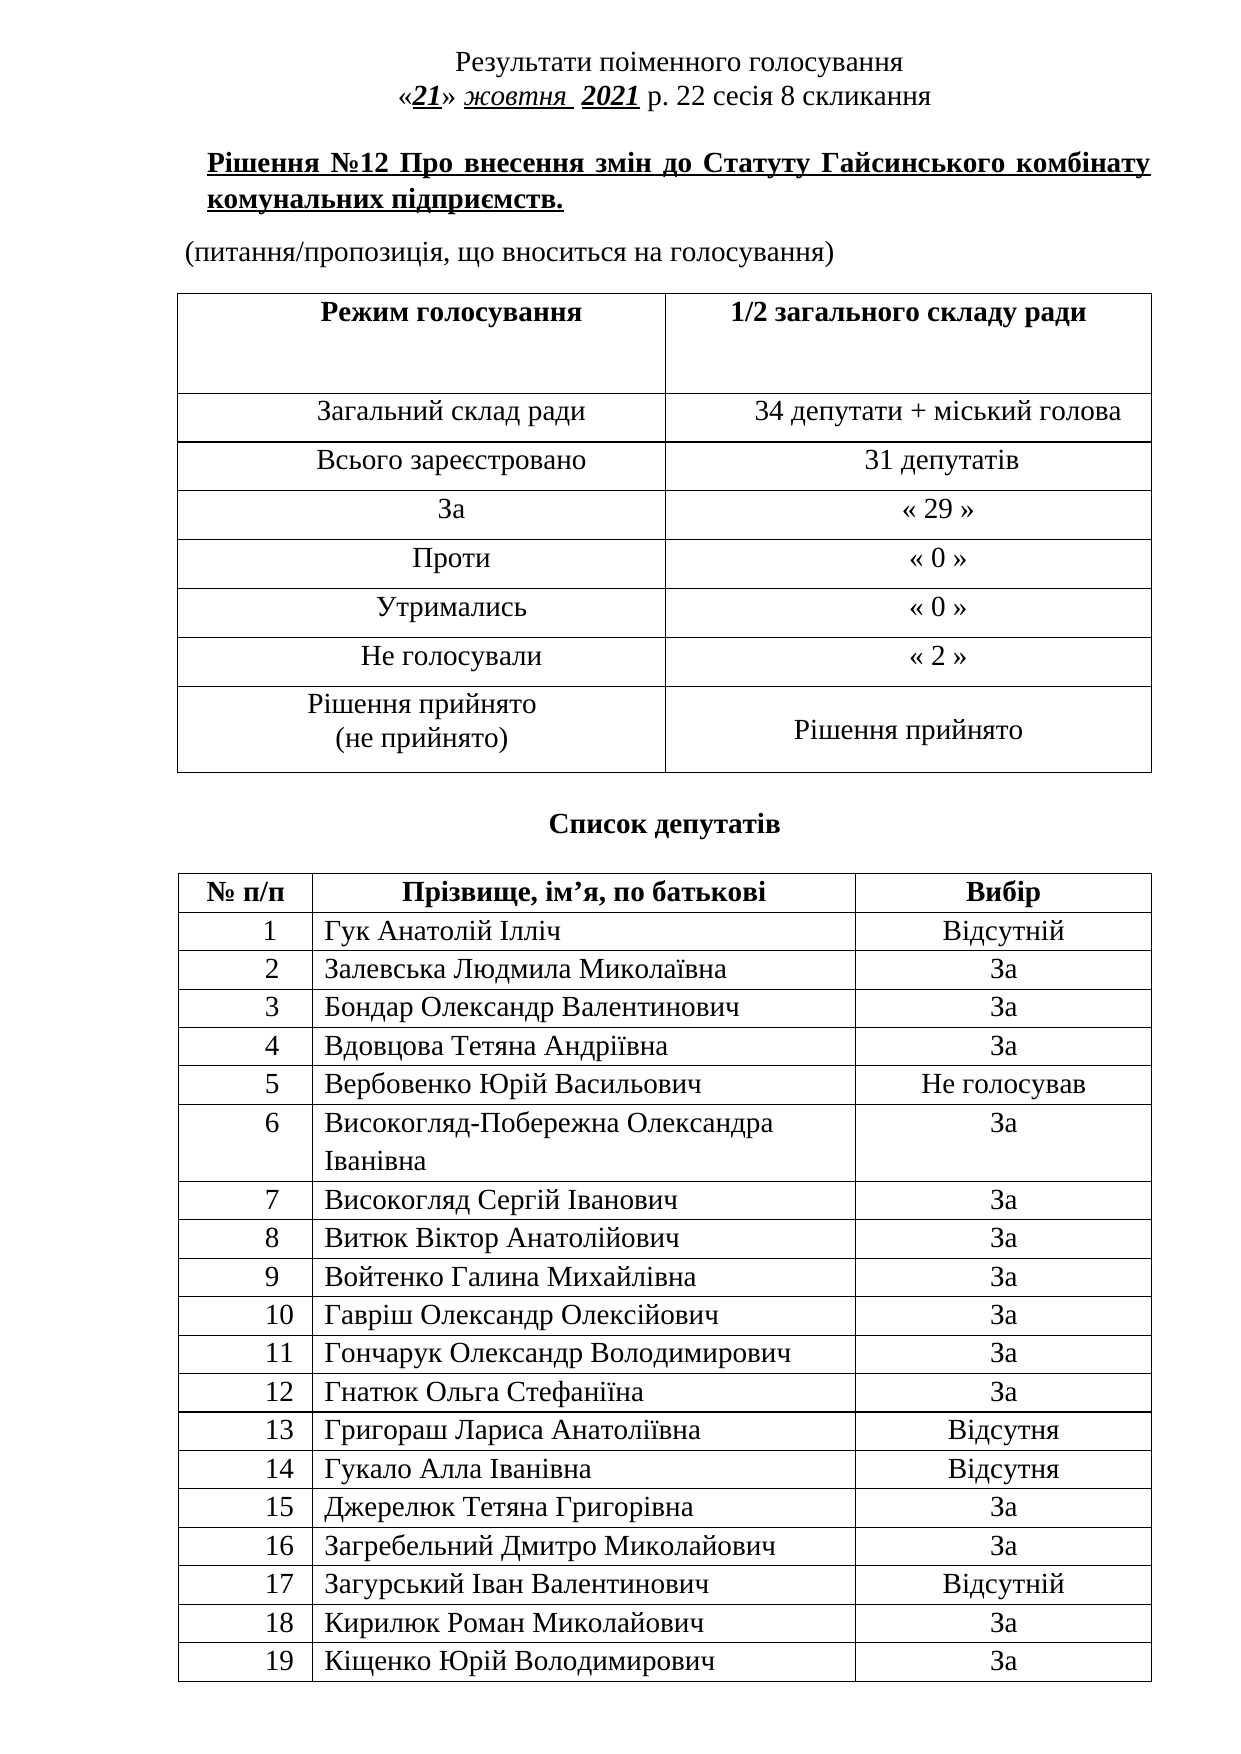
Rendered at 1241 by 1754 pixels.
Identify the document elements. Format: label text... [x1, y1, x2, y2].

table_cell 18 [179, 1605, 312, 1642]
table_cell 31 депутатів [666, 443, 1151, 490]
table_cell Утримались [178, 589, 665, 637]
table_cell 34 депутати + міський голова [666, 394, 1151, 441]
table_cell Гукало Алла Іванівна [313, 1451, 855, 1488]
table_cell 16 [179, 1528, 312, 1565]
table_header № п/п [179, 874, 312, 912]
table_cell За [856, 1182, 1151, 1219]
table_cell 13 [179, 1413, 312, 1450]
table_cell За [856, 1528, 1151, 1565]
table_cell За [856, 1336, 1151, 1373]
list Рішення №12 Про внесення змін до Статуту Гайсинського комбінату комунальних підприємств. [207, 145, 1152, 215]
table_cell За [856, 1297, 1151, 1334]
table_cell Загальний склад ради [178, 394, 665, 441]
text Список депутатів [177, 806, 1152, 840]
table_cell За [178, 491, 665, 539]
table_cell « 2 » [666, 638, 1151, 686]
table_cell 17 [179, 1566, 312, 1604]
table_cell Гук Анатолій Ілліч [313, 913, 855, 950]
table_header Прізвище, ім’я, по батькові [313, 874, 855, 912]
table_cell 9 [179, 1259, 312, 1296]
table_cell За [856, 1643, 1151, 1681]
table_cell 5 [179, 1066, 312, 1104]
table_cell За [856, 1220, 1151, 1258]
table_cell 19 [179, 1643, 312, 1681]
table_cell За [856, 1259, 1151, 1296]
table_cell 12 [179, 1374, 312, 1411]
table_cell Відсутній [856, 1566, 1151, 1604]
table_cell Гавріш Олександр Олексійович [313, 1297, 855, 1334]
table_cell Загурський Іван Валентинович [313, 1566, 855, 1604]
table_cell « 0 » [666, 589, 1151, 637]
table_cell За [856, 1374, 1151, 1411]
table_cell Відсутня [856, 1413, 1151, 1450]
table_header Вибір [856, 874, 1151, 912]
table_cell 15 [179, 1489, 312, 1527]
table_cell За [856, 1028, 1151, 1065]
table_cell Витюк Віктор Анатолійович [313, 1220, 855, 1258]
table_cell « 29 » [666, 491, 1151, 539]
table_cell Не голосували [178, 638, 665, 686]
table_cell Всього зареєстровано [178, 443, 665, 490]
table_cell « 0 » [666, 540, 1151, 588]
table_cell Кіщенко Юрій Володимирович [313, 1643, 855, 1681]
table_cell 7 [179, 1182, 312, 1219]
table_cell 14 [179, 1451, 312, 1488]
text (питання/пропозиція, що вноситься на голосування) [177, 234, 1152, 267]
table_cell За [856, 1489, 1151, 1527]
table_cell Гончарук Олександр Володимирович [313, 1336, 855, 1373]
table_cell Рішення прийнято [666, 687, 1151, 772]
table_cell За [856, 951, 1151, 988]
text «21» жовтня 2021 р. 22 сесія 8 скликання [177, 78, 1152, 111]
table_cell Рішення прийнято (не прийнято) [178, 687, 665, 772]
table_cell Відсутня [856, 1451, 1151, 1488]
table_cell За [856, 990, 1151, 1027]
table_cell За [856, 1105, 1151, 1181]
table_cell Залевська Людмила Миколаївна [313, 951, 855, 988]
table_cell 1 [179, 913, 312, 950]
table_cell За [856, 1605, 1151, 1642]
table_cell 4 [179, 1028, 312, 1065]
table_cell 8 [179, 1220, 312, 1258]
table_cell Загребельний Дмитро Миколайович [313, 1528, 855, 1565]
table_header Режим голосування [178, 294, 665, 392]
table_cell Войтенко Галина Михайлівна [313, 1259, 855, 1296]
table_cell Бондар Олександр Валентинович [313, 990, 855, 1027]
table_cell 2 [179, 951, 312, 988]
table_cell Високогляд-Побережна Олександра Іванівна [313, 1105, 855, 1181]
table_cell Проти [178, 540, 665, 588]
table_cell 10 [179, 1297, 312, 1334]
table_cell 6 [179, 1105, 312, 1181]
table_cell Вдовцова Тетяна Андріївна [313, 1028, 855, 1065]
table_cell 11 [179, 1336, 312, 1373]
table_cell 3 [179, 990, 312, 1027]
table_cell Відсутній [856, 913, 1151, 950]
table_cell Не голосував [856, 1066, 1151, 1104]
table_cell Гнатюк Ольга Стефаніїна [313, 1374, 855, 1411]
table_cell Кирилюк Роман Миколайович [313, 1605, 855, 1642]
table_header 1/2 загального складу ради [666, 294, 1151, 392]
table_cell Григораш Лариса Анатоліївна [313, 1413, 855, 1450]
table_cell Вербовенко Юрій Васильович [313, 1066, 855, 1104]
text Результати поіменного голосування [177, 44, 1152, 78]
table_cell Джерелюк Тетяна Григорівна [313, 1489, 855, 1527]
table_cell Високогляд Сергій Іванович [313, 1182, 855, 1219]
